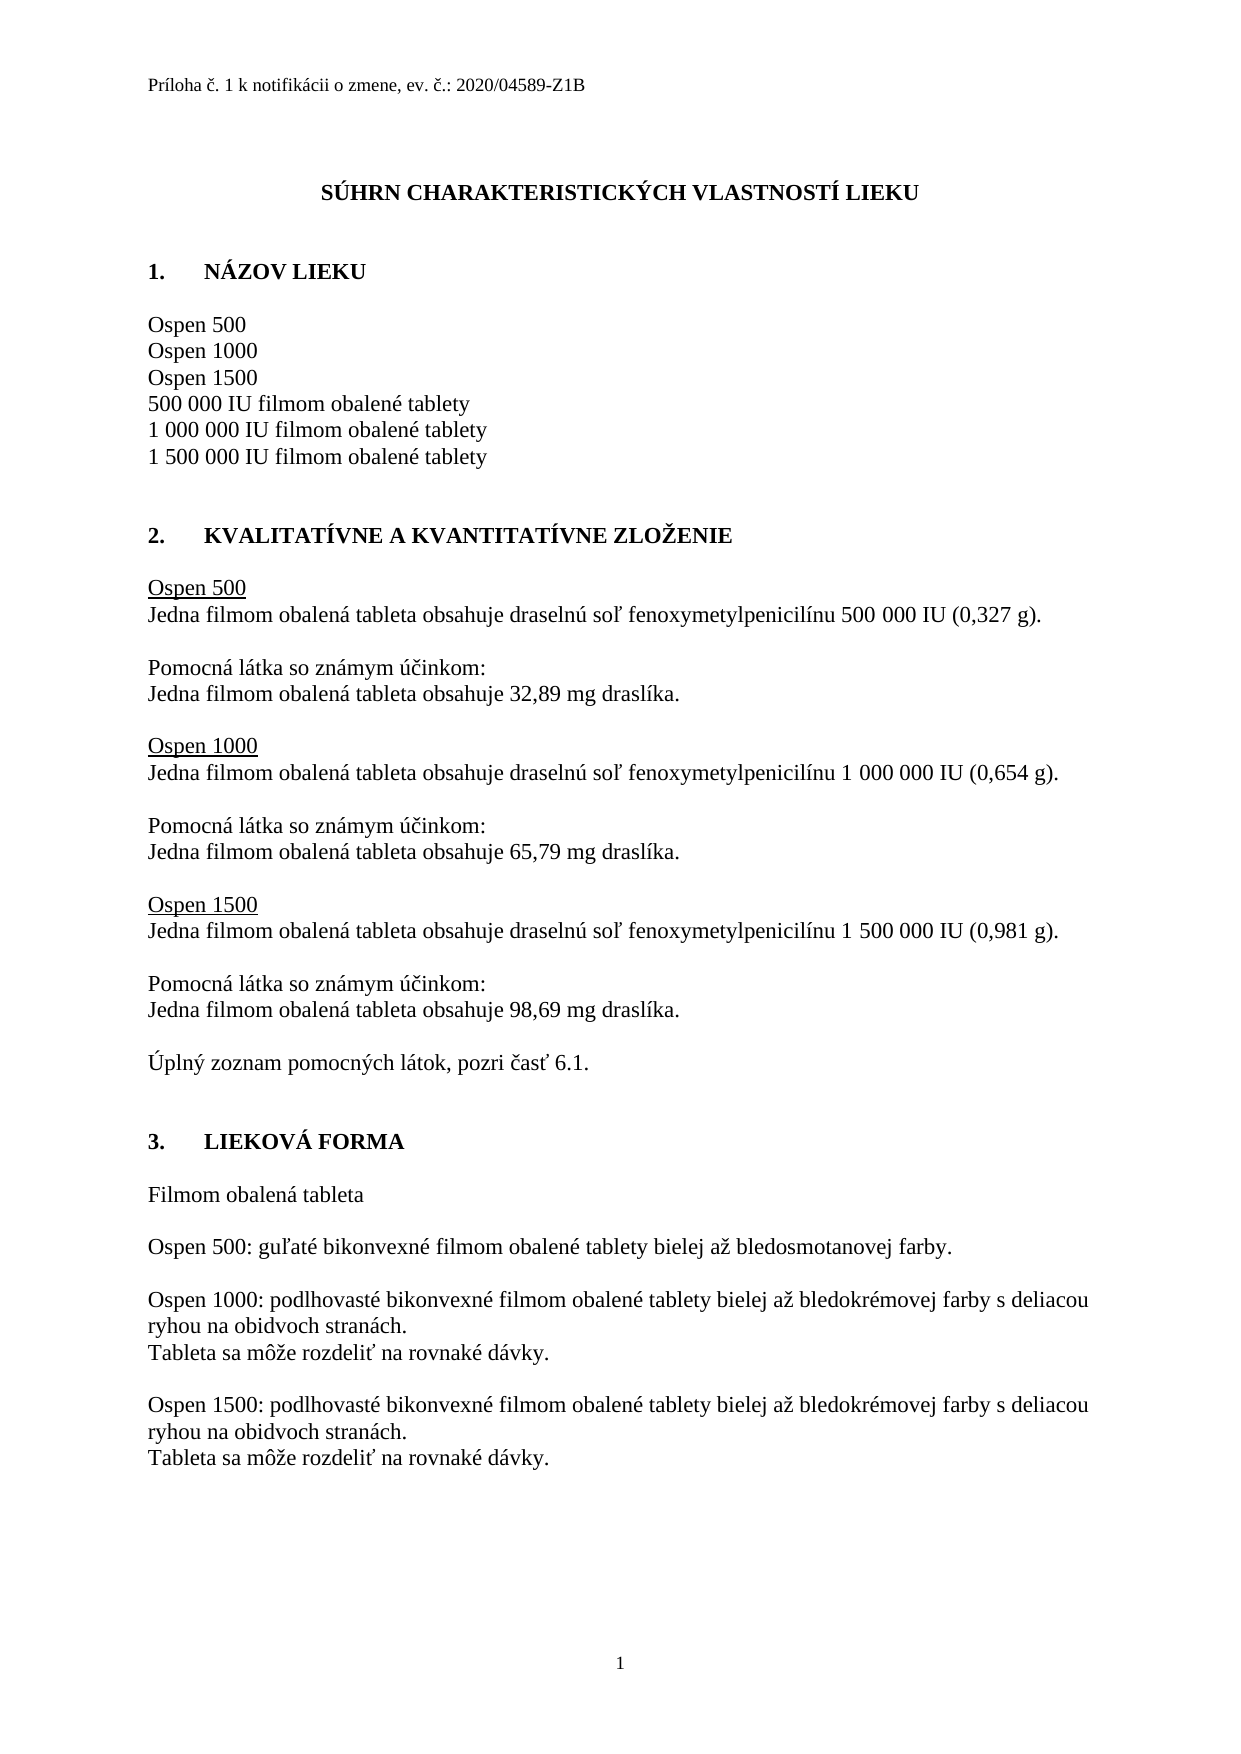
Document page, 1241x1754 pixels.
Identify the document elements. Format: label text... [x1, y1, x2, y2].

text Jedna filmom obalená tableta obsahuje draselnú soľ fenoxymetylpenicilínu 1 000 000 IU (0,654 g). [148, 759, 1093, 785]
text Pomocná látka so známym účinkom: [148, 812, 1093, 838]
text Ospen 1000 [148, 733, 1093, 759]
text 2. KVALITATÍVNE A KVANTITATÍVNE ZLOŽENIE [148, 522, 1093, 548]
text Súhrn charakteristických vlastností lieku [148, 179, 1093, 206]
text 3. LIEKOVÁ FORMA [148, 1128, 1093, 1154]
text Filmom obalená tableta [148, 1181, 1093, 1207]
text Jedna filmom obalená tableta obsahuje draselnú soľ fenoxymetylpenicilínu 1 500 000 IU (0,981 g). [148, 917, 1093, 943]
text Ospen 500: guľaté bikonvexné filmom obalené tablety bielej až bledosmotanovej farby. [148, 1233, 1093, 1260]
text Ospen 500 [148, 311, 1093, 337]
text 1 500 000 IU filmom obalené tablety [148, 443, 1093, 469]
text Ospen 1500 [148, 891, 1093, 917]
text 1. NÁZOV LIEKU [148, 258, 1093, 284]
text Ospen 1500: podlhovasté bikonvexné filmom obalené tablety bielej až bledokrémovej farby s deliacou ryhou na obidvoch stranách. [148, 1391, 1093, 1444]
text Pomocná látka so známym účinkom: [148, 970, 1093, 996]
text 500 000 IU filmom obalené tablety [148, 390, 1093, 416]
text Jedna filmom obalená tableta obsahuje 98,69 mg draslíka. [148, 996, 1093, 1022]
text Tableta sa môže rozdeliť na rovnaké dávky. [148, 1339, 1093, 1365]
text Úplný zoznam pomocných látok, pozri časť 6.1. [148, 1049, 1093, 1075]
text Ospen 1000: podlhovasté bikonvexné filmom obalené tablety bielej až bledokrémovej farby s deliacou ryhou na obidvoch stranách. [148, 1286, 1093, 1339]
text Tableta sa môže rozdeliť na rovnaké dávky. [148, 1444, 1093, 1471]
text 1 000 000 IU filmom obalené tablety [148, 416, 1093, 443]
text Jedna filmom obalená tableta obsahuje 65,79 mg draslíka. [148, 838, 1093, 864]
text Ospen 1000 [148, 337, 1093, 364]
text Jedna filmom obalená tableta obsahuje 32,89 mg draslíka. [148, 680, 1093, 706]
text Ospen 500 [148, 574, 1093, 601]
text Ospen 1500 [148, 364, 1093, 390]
text Jedna filmom obalená tableta obsahuje draselnú soľ fenoxymetylpenicilínu 500 000 IU (0,327 g). [148, 601, 1093, 627]
text Pomocná látka so známym účinkom: [148, 653, 1093, 680]
